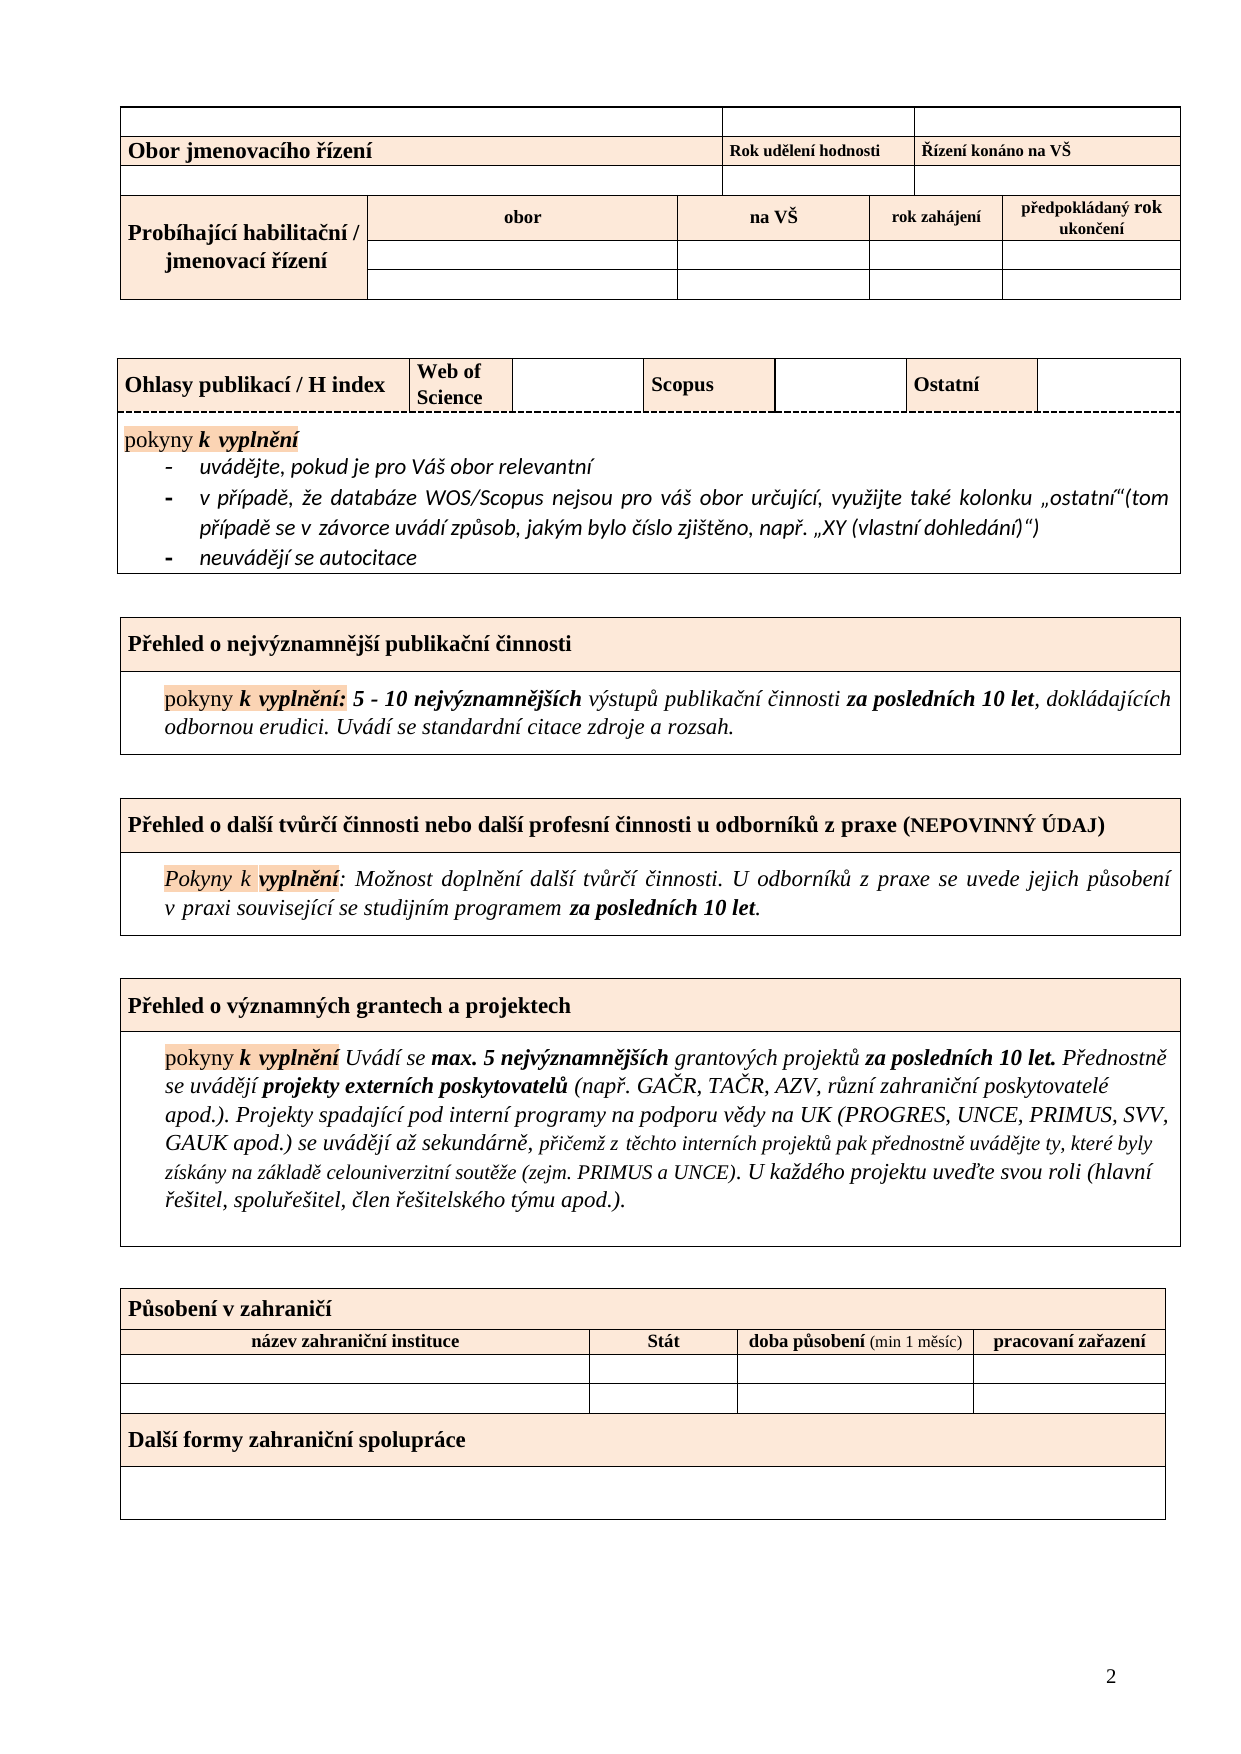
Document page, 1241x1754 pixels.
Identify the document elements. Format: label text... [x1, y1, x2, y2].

table_cell [678, 270, 869, 299]
table_cell název zahraniční instituce [121, 1330, 589, 1354]
table_header [1038, 359, 1180, 411]
table_cell [1003, 270, 1180, 299]
table_cell [590, 1384, 737, 1413]
table_cell [870, 270, 1002, 299]
table_cell [590, 1355, 737, 1383]
table_cell [121, 1355, 589, 1383]
table_cell [738, 1355, 973, 1383]
table_cell [368, 270, 677, 299]
table_cell [678, 241, 869, 269]
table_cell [723, 137, 914, 165]
table_header Přehled o další tvůrčí činnosti nebo další profesní činnosti u odborníků z praxe (NEPOVINNÝ ÚDAJ) [121, 799, 1180, 852]
table_header Přehled o nejvýznamnější publikační činnosti [121, 618, 1180, 671]
table_header Ostatní [907, 359, 1037, 411]
table_cell rok zahájení [870, 196, 1002, 240]
table_cell [368, 241, 677, 269]
table_cell [915, 108, 1180, 136]
table_cell doba působení (min 1 měsíc) [738, 1330, 973, 1354]
table_cell [738, 1384, 973, 1413]
table_cell Řízení konáno na VŠ [915, 137, 1180, 165]
table_header Působení v zahraničí [121, 1289, 1165, 1329]
table_cell pokyny k vyplnění Uvádí se max. 5 nejvýznamnějších grantových projektů za posledních 10 let. Přednostně se uvádějí projekty externích poskytovatelů (např. GAČR, TAČR, AZV, různí zahraniční poskytovatelé apod.). Projekty spadající pod interní programy na podporu vědy na UK (PROGRES, UNCE, PRIMUS, SVV, GAUK apod.) se uvádějí až sekundárně, přičemž z těchto interních projektů pak přednostně uvádějte ty, které byly získány na základě celouniverzitní soutěže (zejm. PRIMUS a UNCE). U každého projektu uveďte svou roli (hlavní řešitel, spoluřešitel, člen řešitelského týmu apod.). [121, 1032, 1180, 1246]
table_header Scopus [644, 359, 774, 411]
table_cell obor [368, 196, 677, 240]
table_cell Další formy zahraniční spolupráce [121, 1414, 1165, 1466]
table_header Web of Science [410, 359, 512, 411]
table_cell pokyny k vyplnění uvádějte, pokud je pro Váš obor relevantní v případě, že databáze WOS/Scopus nejsou pro váš obor určující, využijte také kolonku „ostatní“(tom případě se v závorce uvádí způsob, jakým bylo číslo zjištěno, např. „XY (vlastní dohledání)“) neuvádějí se autocitace [118, 411, 1180, 573]
table_cell pokyny k vyplnění: 5 - 10 nejvýznamnějších výstupů publikační činnosti za posledních 10 let, dokládajících odbornou erudici. Uvádí se standardní citace zdroje a rozsah. [121, 672, 1180, 754]
table_cell [121, 166, 722, 195]
table_cell Pokyny k vyplnění: Možnost doplnění další tvůrčí činnosti. U odborníků z praxe se uvede jejich působení v praxi související se studijním programem za posledních 10 let. [121, 853, 1180, 934]
table_header [513, 359, 643, 411]
table_cell [723, 166, 914, 195]
table_cell Stát [590, 1330, 737, 1354]
table_cell pracovaní zařazení [974, 1330, 1165, 1354]
table_header [776, 359, 906, 411]
table_cell [974, 1384, 1165, 1413]
table_cell [121, 1467, 1165, 1519]
table_cell Obor jmenovacího řízení [121, 137, 722, 165]
table_cell [121, 1384, 589, 1413]
table_cell předpokládaný rok ukončení [1003, 196, 1180, 240]
table_cell [974, 1355, 1165, 1383]
table_cell Probíhající habilitační / jmenovací řízení [121, 196, 367, 299]
table_header Ohlasy publikací / H index [118, 359, 409, 411]
table_cell [1003, 241, 1180, 269]
table_cell [121, 108, 722, 136]
table_cell na VŠ [678, 196, 869, 240]
table_header Přehled o významných grantech a projektech [121, 979, 1180, 1031]
table_cell [915, 166, 1180, 195]
table_cell [723, 108, 914, 136]
table_cell [870, 241, 1002, 269]
